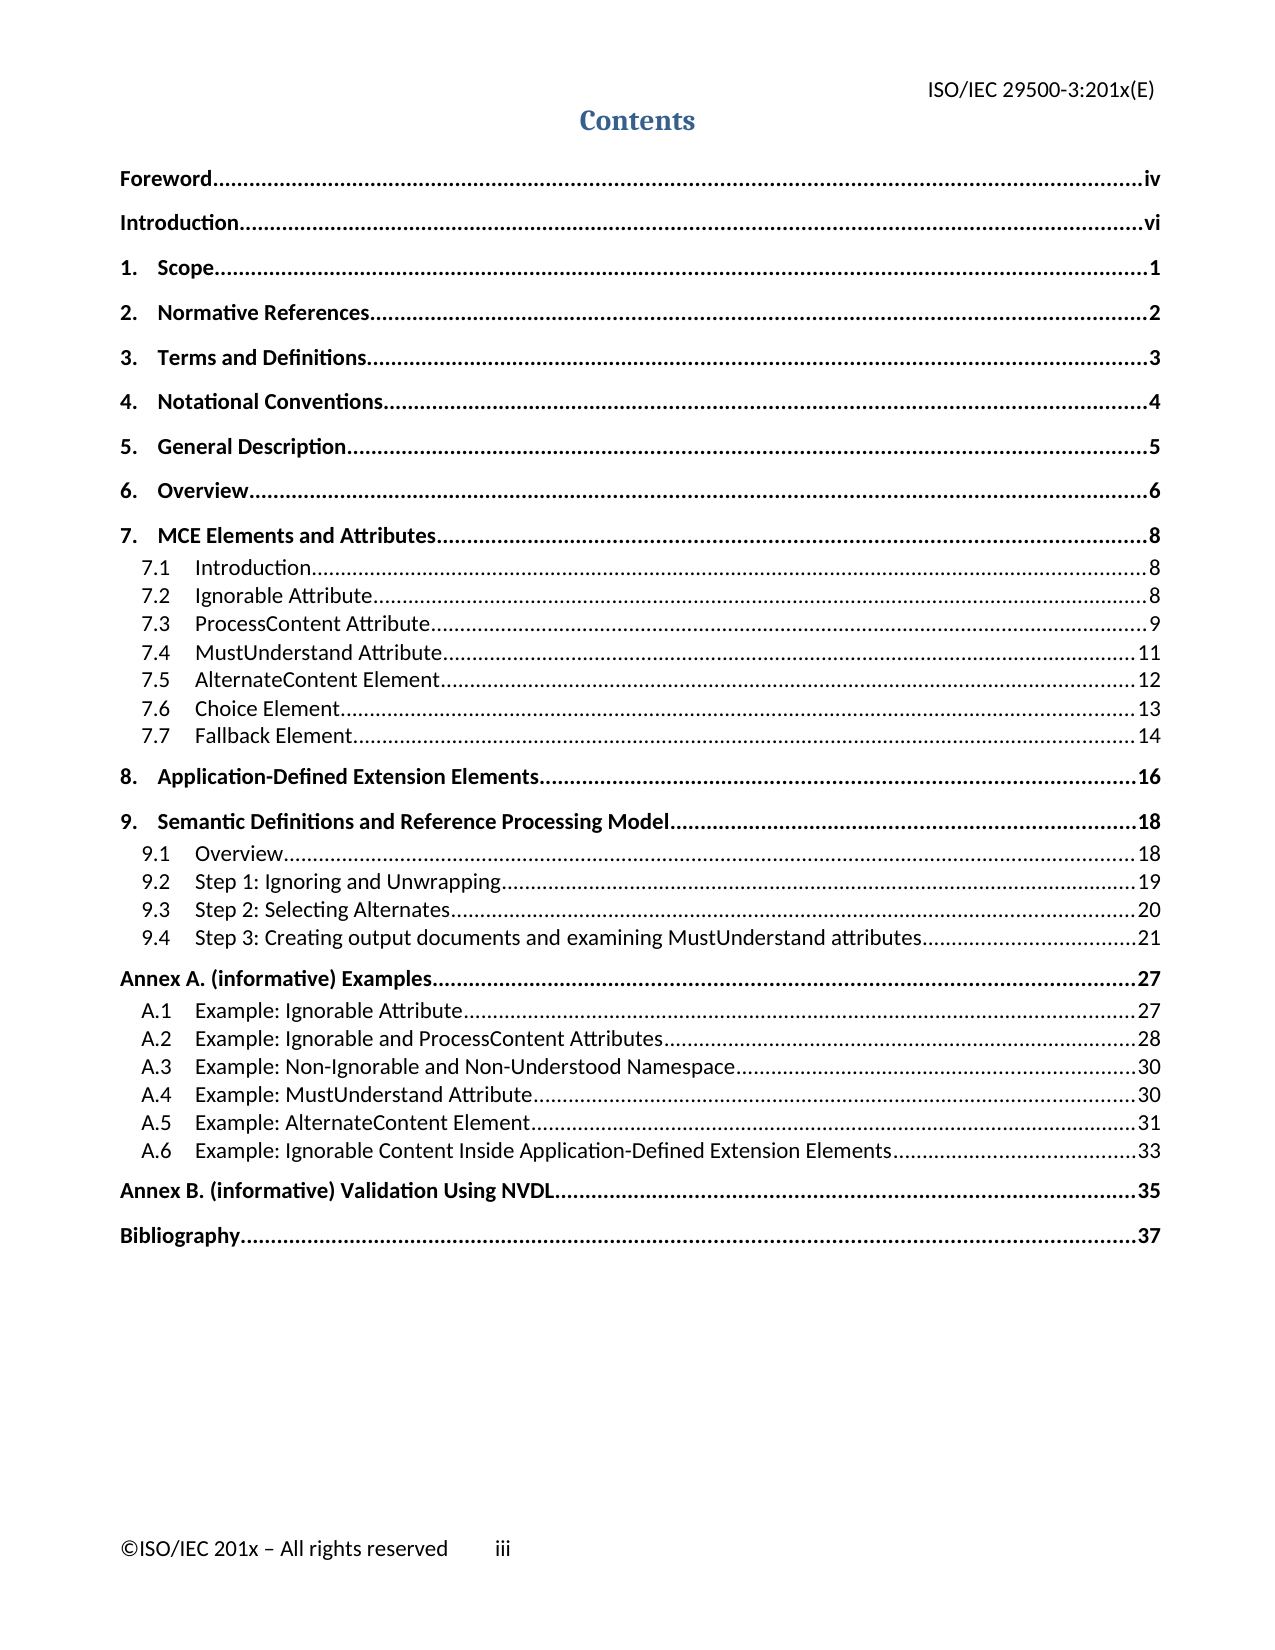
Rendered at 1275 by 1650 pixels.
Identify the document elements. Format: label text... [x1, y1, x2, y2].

text 7.2 Ignorable Attribute 8 [141, 582, 1155, 609]
text 7.1 Introduction 8 [141, 553, 1155, 582]
text 9.1 Overview 18 [141, 839, 1155, 867]
text 4. Notational Conventions 4 [120, 387, 1155, 415]
subtitle Contents [120, 104, 1155, 138]
text 9.3 Step 2: Selecting Alternates 20 [141, 895, 1155, 923]
text A.4 Example: MustUnderstand Attribute 30 [141, 1080, 1155, 1108]
text 5. General Description 5 [120, 432, 1155, 460]
text Annex A. (informative) Examples 27 [120, 964, 1155, 992]
text 8. Application-Defined Extension Elements 16 [120, 762, 1155, 790]
text 7.7 Fallback Element 14 [141, 722, 1155, 750]
text A.1 Example: Ignorable Attribute 27 [141, 996, 1155, 1024]
text 7.6 Choice Element 13 [141, 694, 1155, 722]
text A.6 Example: Ignorable Content Inside Application-Defined Extension Elements 33 [141, 1136, 1155, 1164]
text 1. Scope 1 [120, 253, 1155, 281]
text Annex B. (informative) Validation Using NVDL 35 [120, 1176, 1155, 1204]
text Foreword iv [120, 164, 1155, 192]
text 9.4 Step 3: Creating output documents and examining MustUnderstand attributes 21 [141, 923, 1155, 951]
text 9. Semantic Definitions and Reference Processing Model 18 [120, 807, 1155, 835]
text A.3 Example: Non-Ignorable and Non-Understood Namespace 30 [141, 1052, 1155, 1080]
text 6. Overview 6 [120, 477, 1155, 505]
text 2. Normative References 2 [120, 298, 1155, 326]
text 7.4 MustUnderstand Attribute 11 [141, 638, 1155, 666]
text 9.2 Step 1: Ignoring and Unwrapping 19 [141, 867, 1155, 895]
text 3. Terms and Definitions 3 [120, 343, 1155, 371]
text 7. MCE Elements and Attributes 8 [120, 521, 1155, 549]
text 7.3 ProcessContent Attribute 9 [141, 609, 1155, 638]
text A.5 Example: AlternateContent Element 31 [141, 1108, 1155, 1136]
text Bibliography 37 [120, 1221, 1155, 1249]
text A.2 Example: Ignorable and ProcessContent Attributes 28 [141, 1024, 1155, 1052]
text Introduction vi [120, 208, 1155, 237]
text 7.5 AlternateContent Element 12 [141, 666, 1155, 694]
